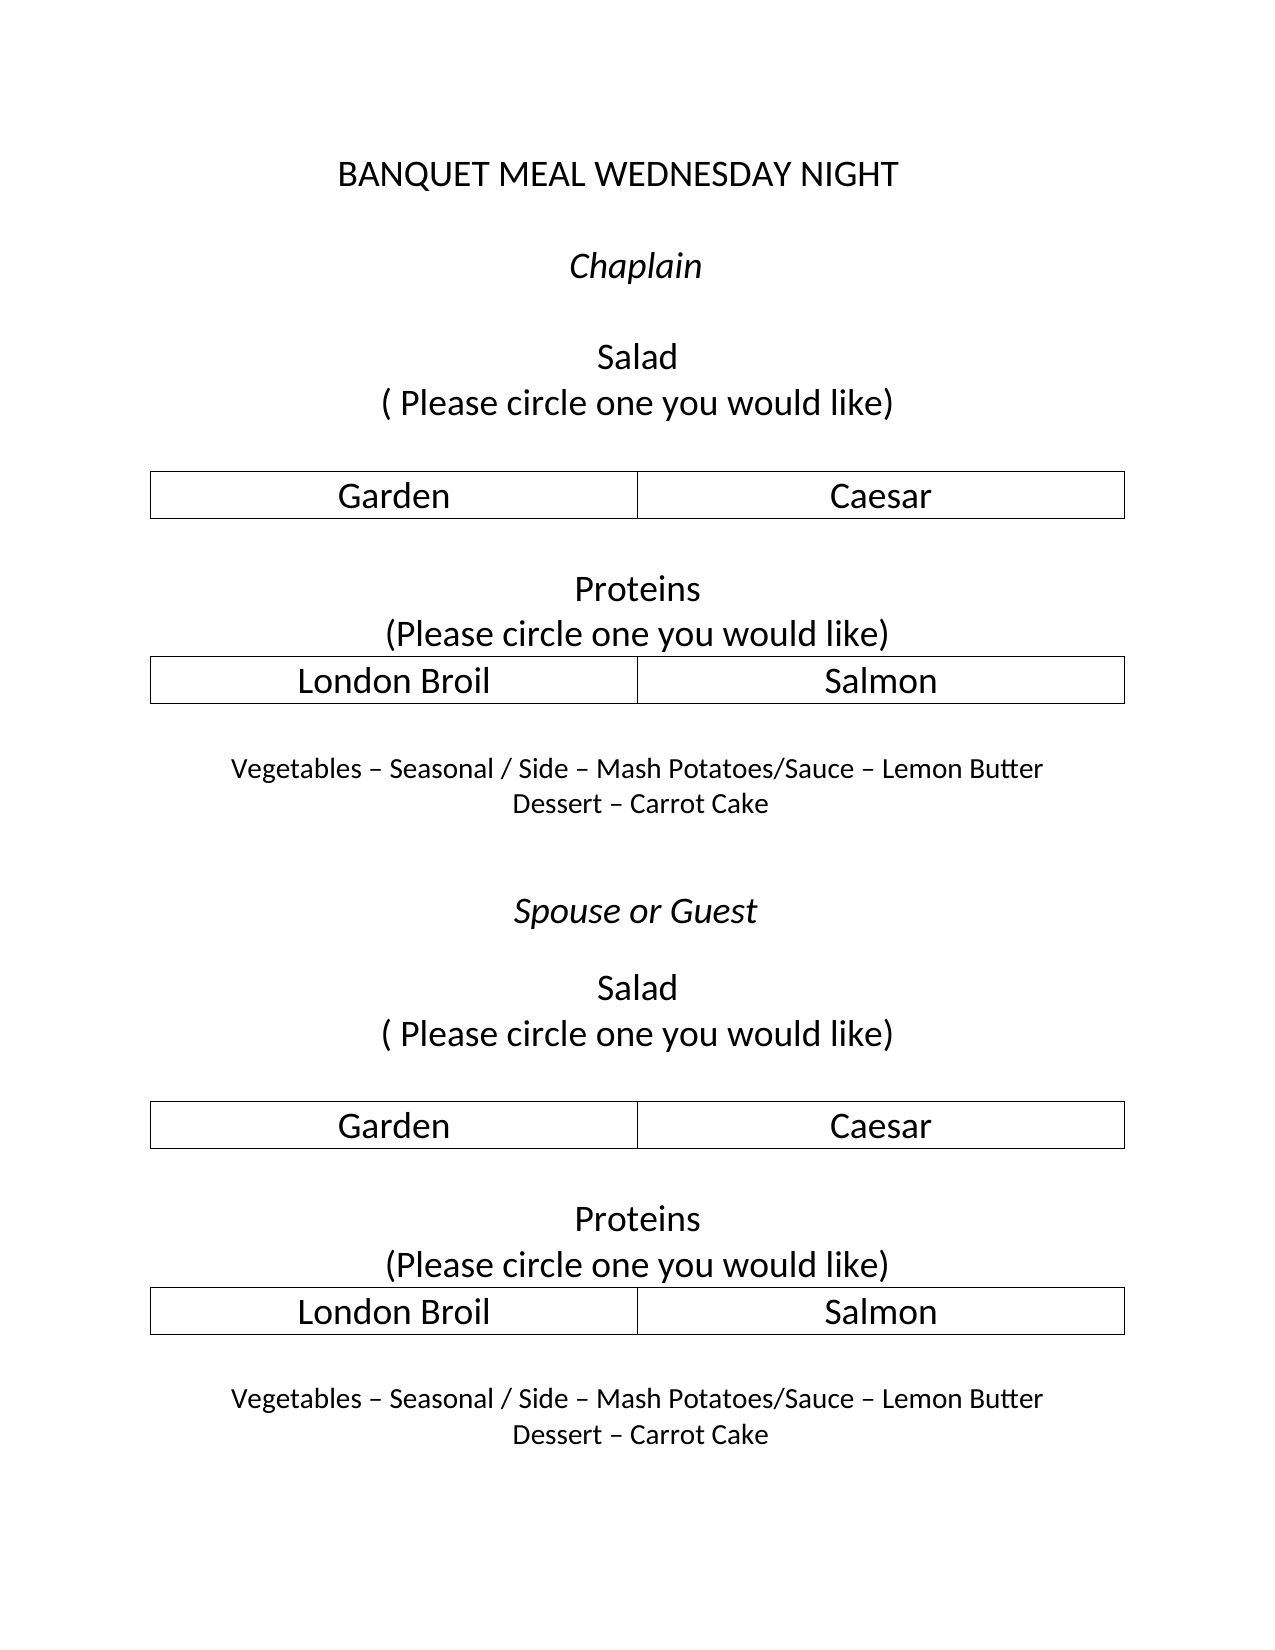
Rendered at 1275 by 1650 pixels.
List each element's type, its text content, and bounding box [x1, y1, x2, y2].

text Dessert – Carrot Cake [150, 1416, 1125, 1452]
text Proteins [150, 564, 1125, 610]
text Spouse or Guest [150, 887, 1125, 933]
table_header London Broil [151, 1288, 637, 1333]
text Vegetables – Seasonal / Side – Mash Potatoes/Sauce – Lemon Butter [150, 750, 1125, 786]
text Vegetables – Seasonal / Side – Mash Potatoes/Sauce – Lemon Butter [150, 1380, 1125, 1416]
text Salad [150, 333, 1125, 379]
text (Please circle one you would like) [150, 610, 1125, 656]
text ( Please circle one you would like) [150, 379, 1125, 425]
table_header Garden [151, 472, 637, 518]
table_header Caesar [638, 472, 1124, 518]
text BANQUET MEAL WEDNESDAY NIGHT [150, 150, 1125, 196]
text (Please circle one you would like) [150, 1241, 1125, 1287]
text Salad [150, 964, 1125, 1009]
table_header Salmon [638, 657, 1124, 703]
text ( Please circle one you would like) [150, 1009, 1125, 1055]
text Dessert – Carrot Cake [150, 786, 1125, 821]
table_header Salmon [638, 1288, 1124, 1333]
table_header Caesar [638, 1102, 1124, 1148]
text Chaplain [150, 242, 1125, 287]
table_header Garden [151, 1102, 637, 1148]
table_header London Broil [151, 657, 637, 703]
text Proteins [150, 1195, 1125, 1241]
